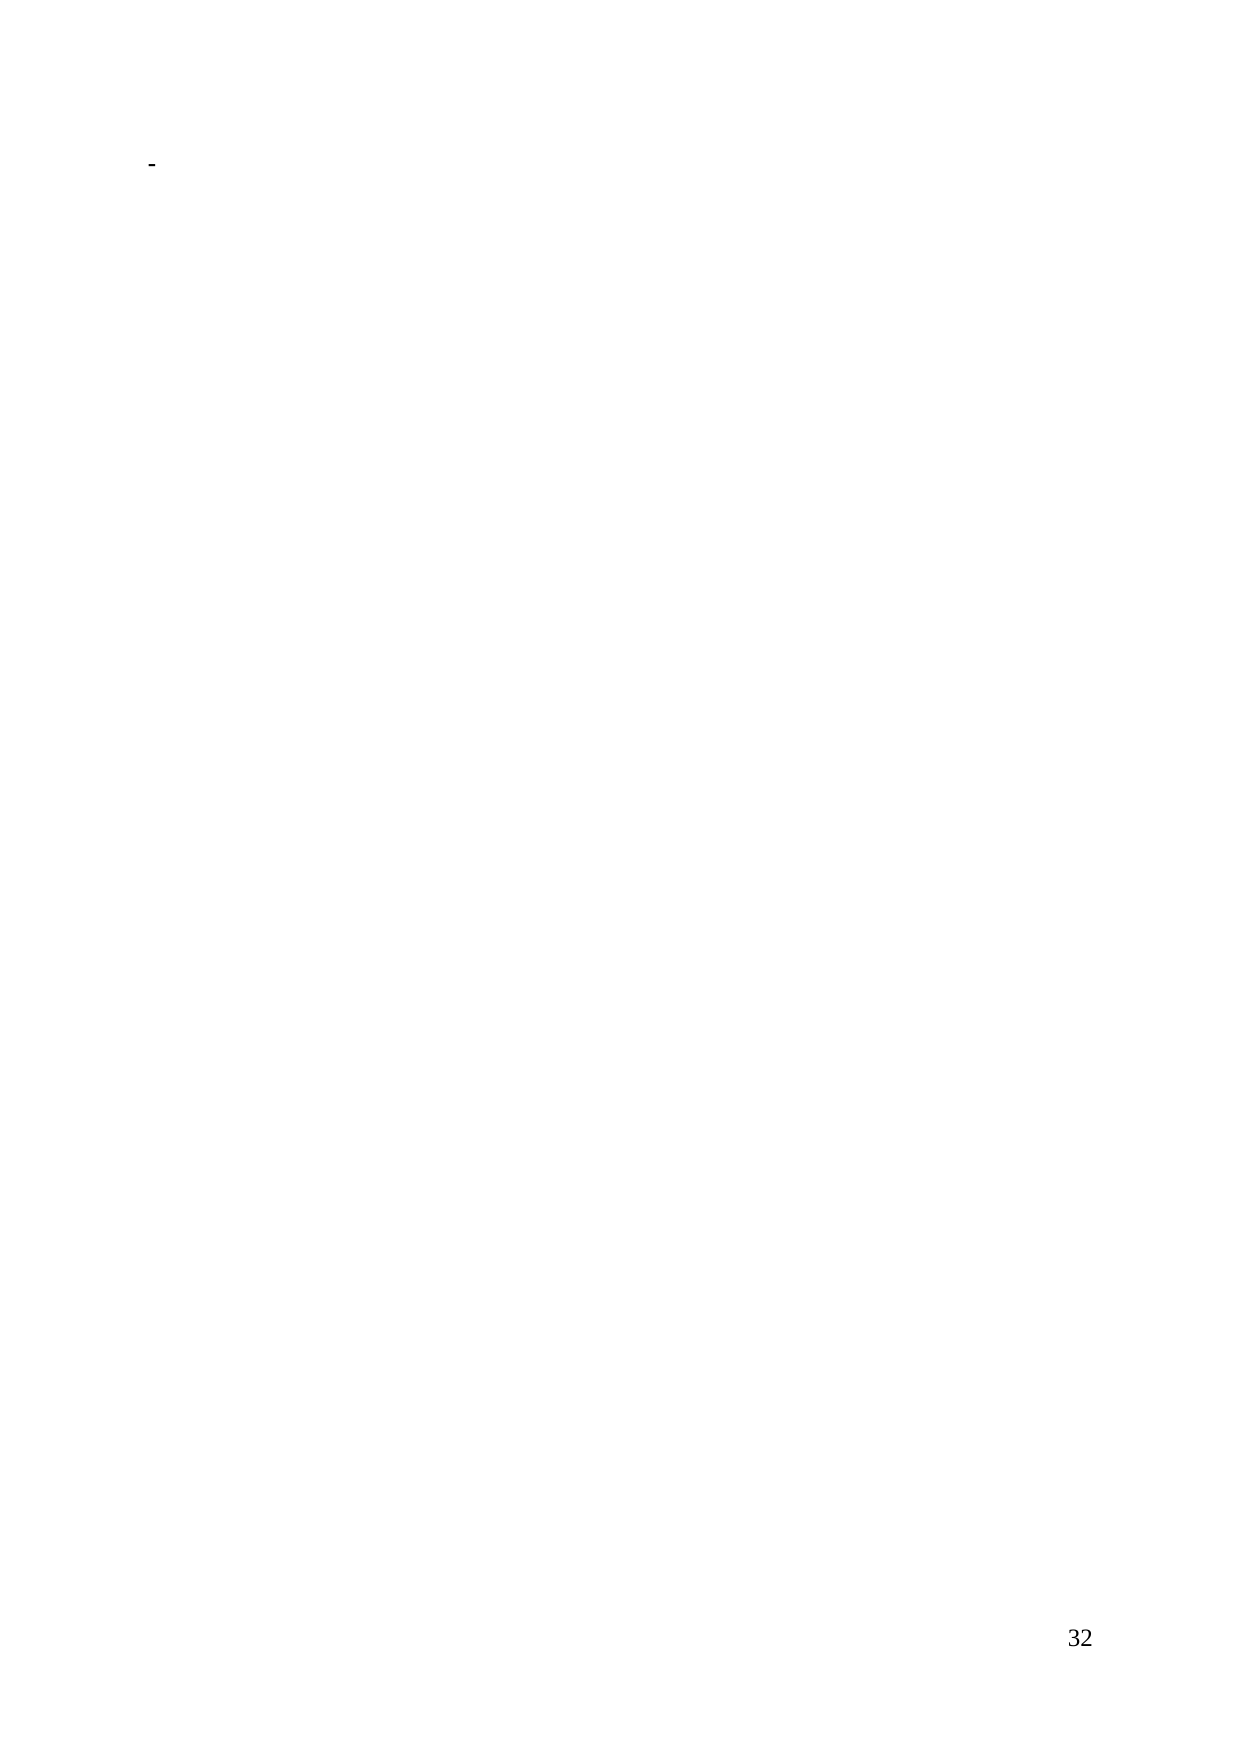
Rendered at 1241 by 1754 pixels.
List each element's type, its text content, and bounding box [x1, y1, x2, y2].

text - [148, 148, 1093, 176]
